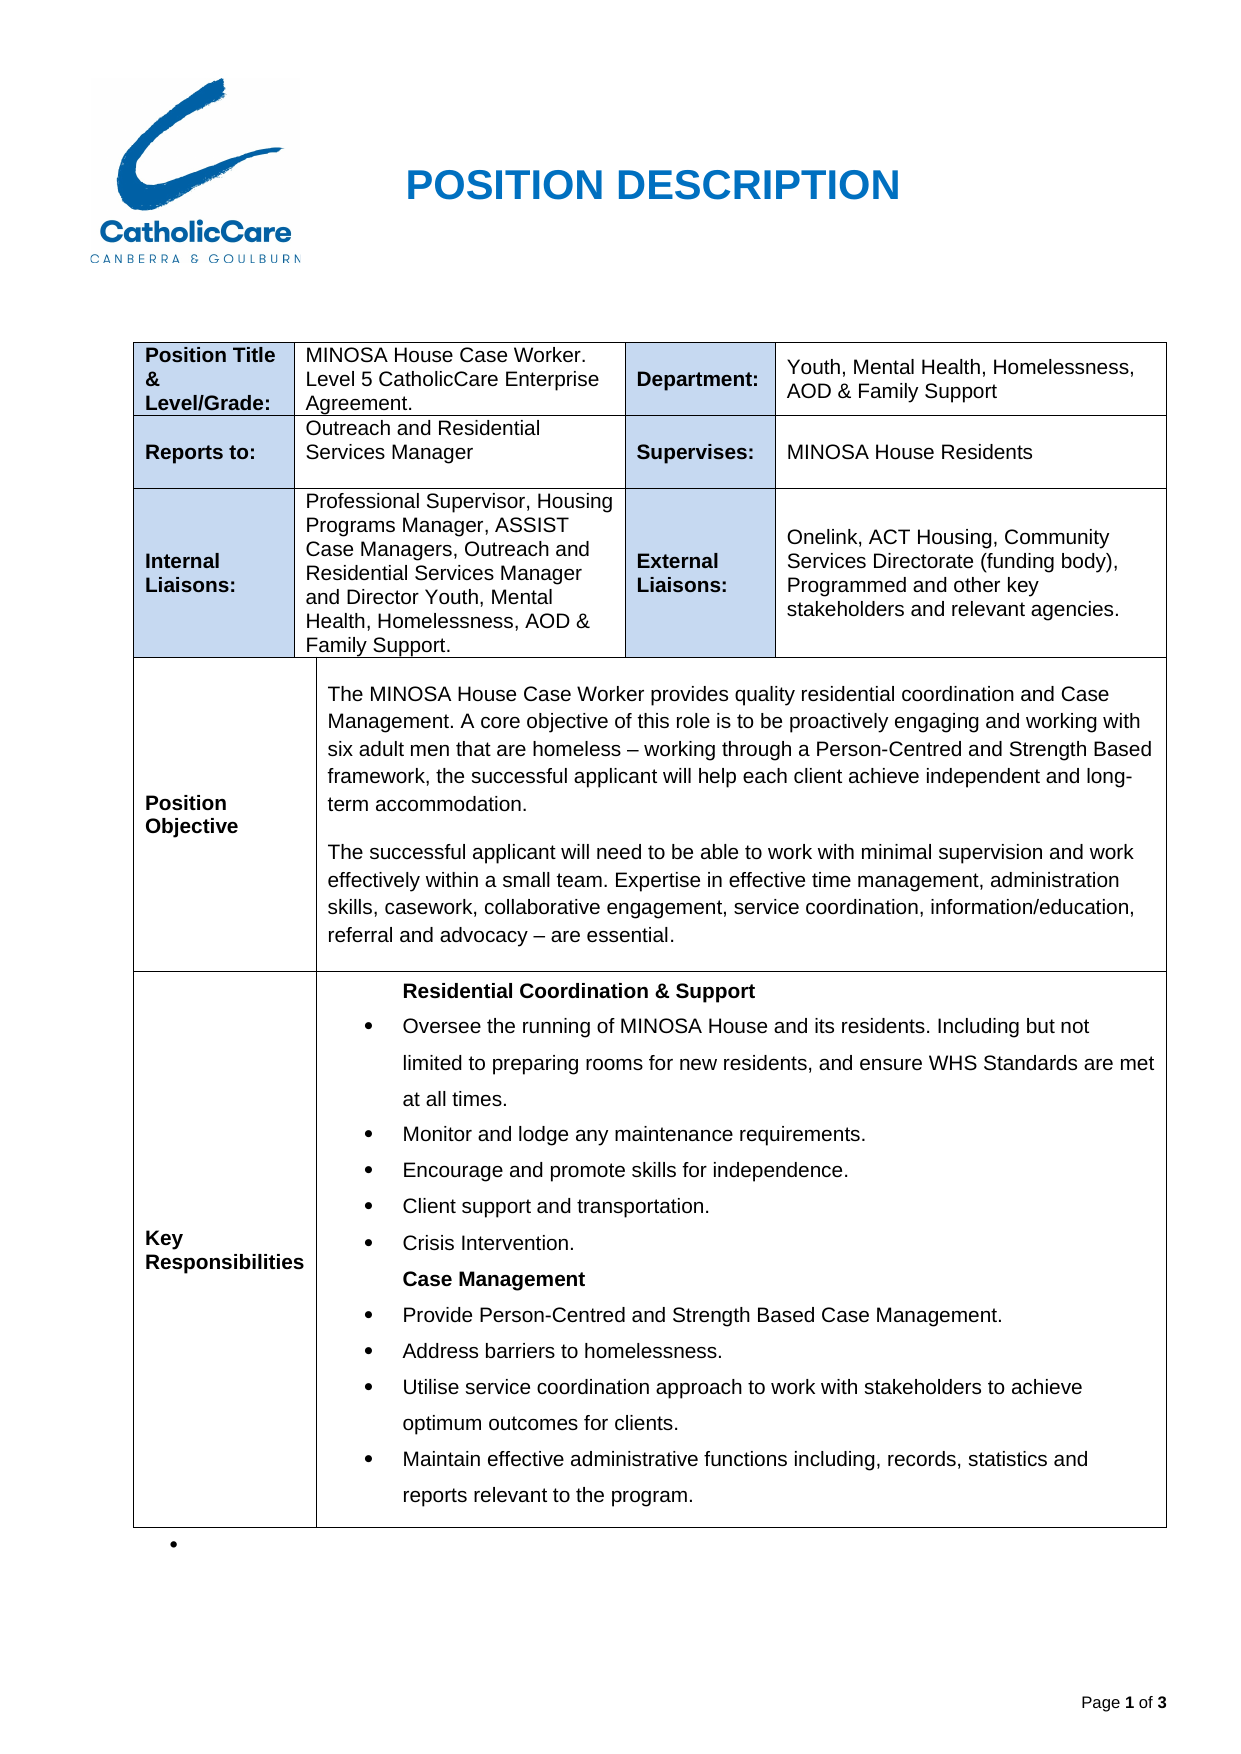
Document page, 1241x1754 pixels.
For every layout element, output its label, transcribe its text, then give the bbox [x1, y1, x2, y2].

table_cell Residential Coordination & Support Oversee the running of MINOSA House and its residents. Including but not limited to preparing rooms for new residents, and ensure WHS Standards are met at all times. Monitor and lodge any maintenance requirements. Encourage and promote skills for independence. Client support and transportation. Crisis Intervention. Case Management Provide Person-Centred and Strength Based Case Management. Address barriers to homelessness. Utilise service coordination approach to work with stakeholders to achieve optimum outcomes for clients. Maintain effective administrative functions including, records, statistics and reports relevant to the program. [317, 972, 1166, 1527]
table_cell Professional Supervisor, Housing Programs Manager, ASSIST Case Managers, Outreach and Residential Services Manager and Director Youth, Mental Health, Homelessness, AOD & Family Support. [295, 489, 625, 657]
table_cell Internal Liaisons: [134, 489, 294, 657]
table_cell Outreach and Residential Services Manager [295, 416, 625, 488]
table_cell Reports to: [134, 416, 294, 488]
table_header Position Title & Level/Grade: [134, 343, 294, 415]
table_header Youth, Mental Health, Homelessness, AOD & Family Support [776, 343, 1166, 415]
table_cell External Liaisons: [626, 489, 775, 657]
table_cell Onelink, ACT Housing, Community Services Directorate (funding body), Programmed and other key stakeholders and relevant agencies. [776, 489, 1166, 657]
table_cell MINOSA House Residents [776, 416, 1166, 488]
table_cell Supervises: [626, 416, 775, 488]
table_cell Position Objective [134, 658, 316, 971]
table_header MINOSA House Case Worker. Level 5 CatholicCare Enterprise Agreement. [295, 343, 625, 415]
table_cell Key Responsibilities [134, 972, 316, 1527]
picture [90, 78, 300, 263]
table_cell The MINOSA House Case Worker provides quality residential coordination and Case Management. A core objective of this role is to be proactively engaging and working with six adult men that are homeless – working through a Person-Centred and Strength Based framework, the successful applicant will help each client achieve independent and long-term accommodation. The successful applicant will need to be able to work with minimal supervision and work effectively within a small team. Expertise in effective time management, administration skills, casework, collaborative engagement, service coordination, information/education, referral and advocacy – are essential. [317, 658, 1166, 971]
table_header Department: [626, 343, 775, 415]
